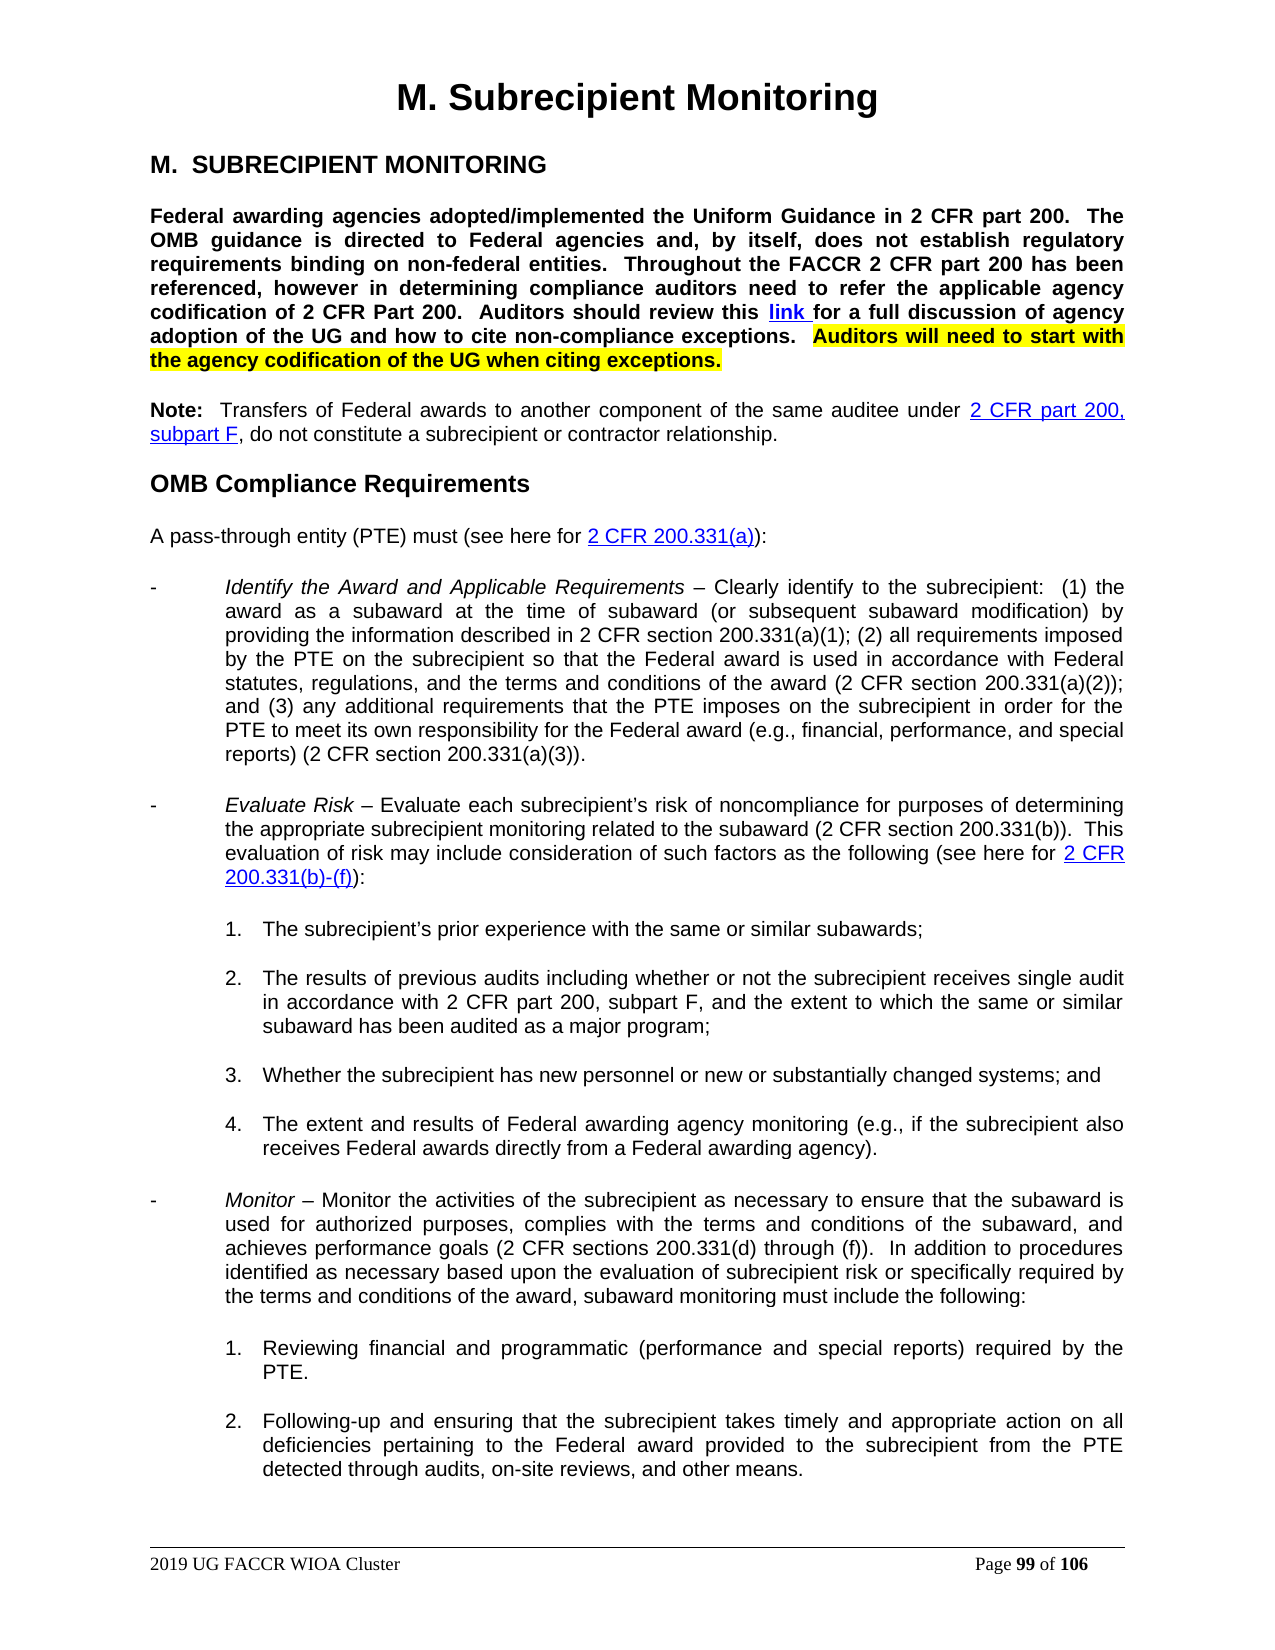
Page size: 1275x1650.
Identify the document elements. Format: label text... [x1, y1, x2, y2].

list Following-up and ensuring that the subrecipient takes timely and appropriate action on all deficiencies pertaining to the Federal award provided to the subrecipient from the PTE detected through audits, on-site reviews, and other means. [225, 1407, 1125, 1480]
list The extent and results of Federal awarding agency monitoring (e.g., if the subrecipient also receives Federal awards directly from a Federal awarding agency). [225, 1110, 1125, 1159]
list Whether the subrecipient has new personnel or new or substantially changed systems; and [225, 1061, 1125, 1087]
text Note: Transfers of Federal awards to another component of the same auditee under 2 CFR part 200, subpart F, do not constitute a subrecipient or contractor relationship. [150, 398, 1125, 446]
list The results of previous audits including whether or not the subrecipient receives single audit in accordance with 2 CFR part 200, subpart F, and the extent to which the same or similar subaward has been audited as a major program; [225, 964, 1125, 1038]
text - Identify the Award and Applicable Requirements – Clearly identify to the subrecipient: (1) the award as a subaward at the time of subaward (or subsequent subaward modification) by providing the information described in 2 CFR section 200.331(a)(1); (2) all requirements imposed by the PTE on the subrecipient so that the Federal award is used in accordance with Federal statutes, regulations, and the terms and conditions of the award (2 CFR section 200.331(a)(2)); and (3) any additional requirements that the PTE imposes on the subrecipient in order for the PTE to meet its own responsibility for the Federal award (e.g., financial, performance, and special reports) (2 CFR section 200.331(a)(3)). [150, 574, 1125, 766]
text A pass-through entity (PTE) must (see here for 2 CFR 200.331(a)): [150, 524, 1125, 548]
list Reviewing financial and programmatic (performance and special reports) required by the PTE. [225, 1336, 1125, 1383]
subtitle M. SUBRECIPIENT MONITORING [150, 150, 1125, 179]
text - Evaluate Risk – Evaluate each subrecipient’s risk of noncompliance for purposes of determining the appropriate subrecipient monitoring related to the subaward (2 CFR section 200.331(b)). This evaluation of risk may include consideration of such factors as the following (see here for 2 CFR 200.331(b)-(f)): [150, 793, 1125, 889]
text Federal awarding agencies adopted/implemented the Uniform Guidance in 2 CFR part 200. The OMB guidance is directed to Federal agencies and, by itself, does not establish regulatory requirements binding on non-federal entities. Throughout the FACCR 2 CFR part 200 has been referenced, however in determining compliance auditors need to refer the applicable agency codification of 2 CFR Part 200. Auditors should review this link for a full discussion of agency adoption of the UG and how to cite non-compliance exceptions. Auditors will need to start with the agency codification of the UG when citing exceptions. [150, 204, 1125, 371]
subtitle OMB Compliance Requirements [150, 472, 1125, 497]
list The subrecipient’s prior experience with the same or similar subawards; [225, 917, 1125, 941]
text - Monitor – Monitor the activities of the subrecipient as necessary to ensure that the subaward is used for authorized purposes, complies with the terms and conditions of the subaward, and achieves performance goals (2 CFR sections 200.331(d) through (f)). In addition to procedures identified as necessary based upon the evaluation of subrecipient risk or specifically required by the terms and conditions of the award, subaward monitoring must include the following: [150, 1188, 1125, 1307]
